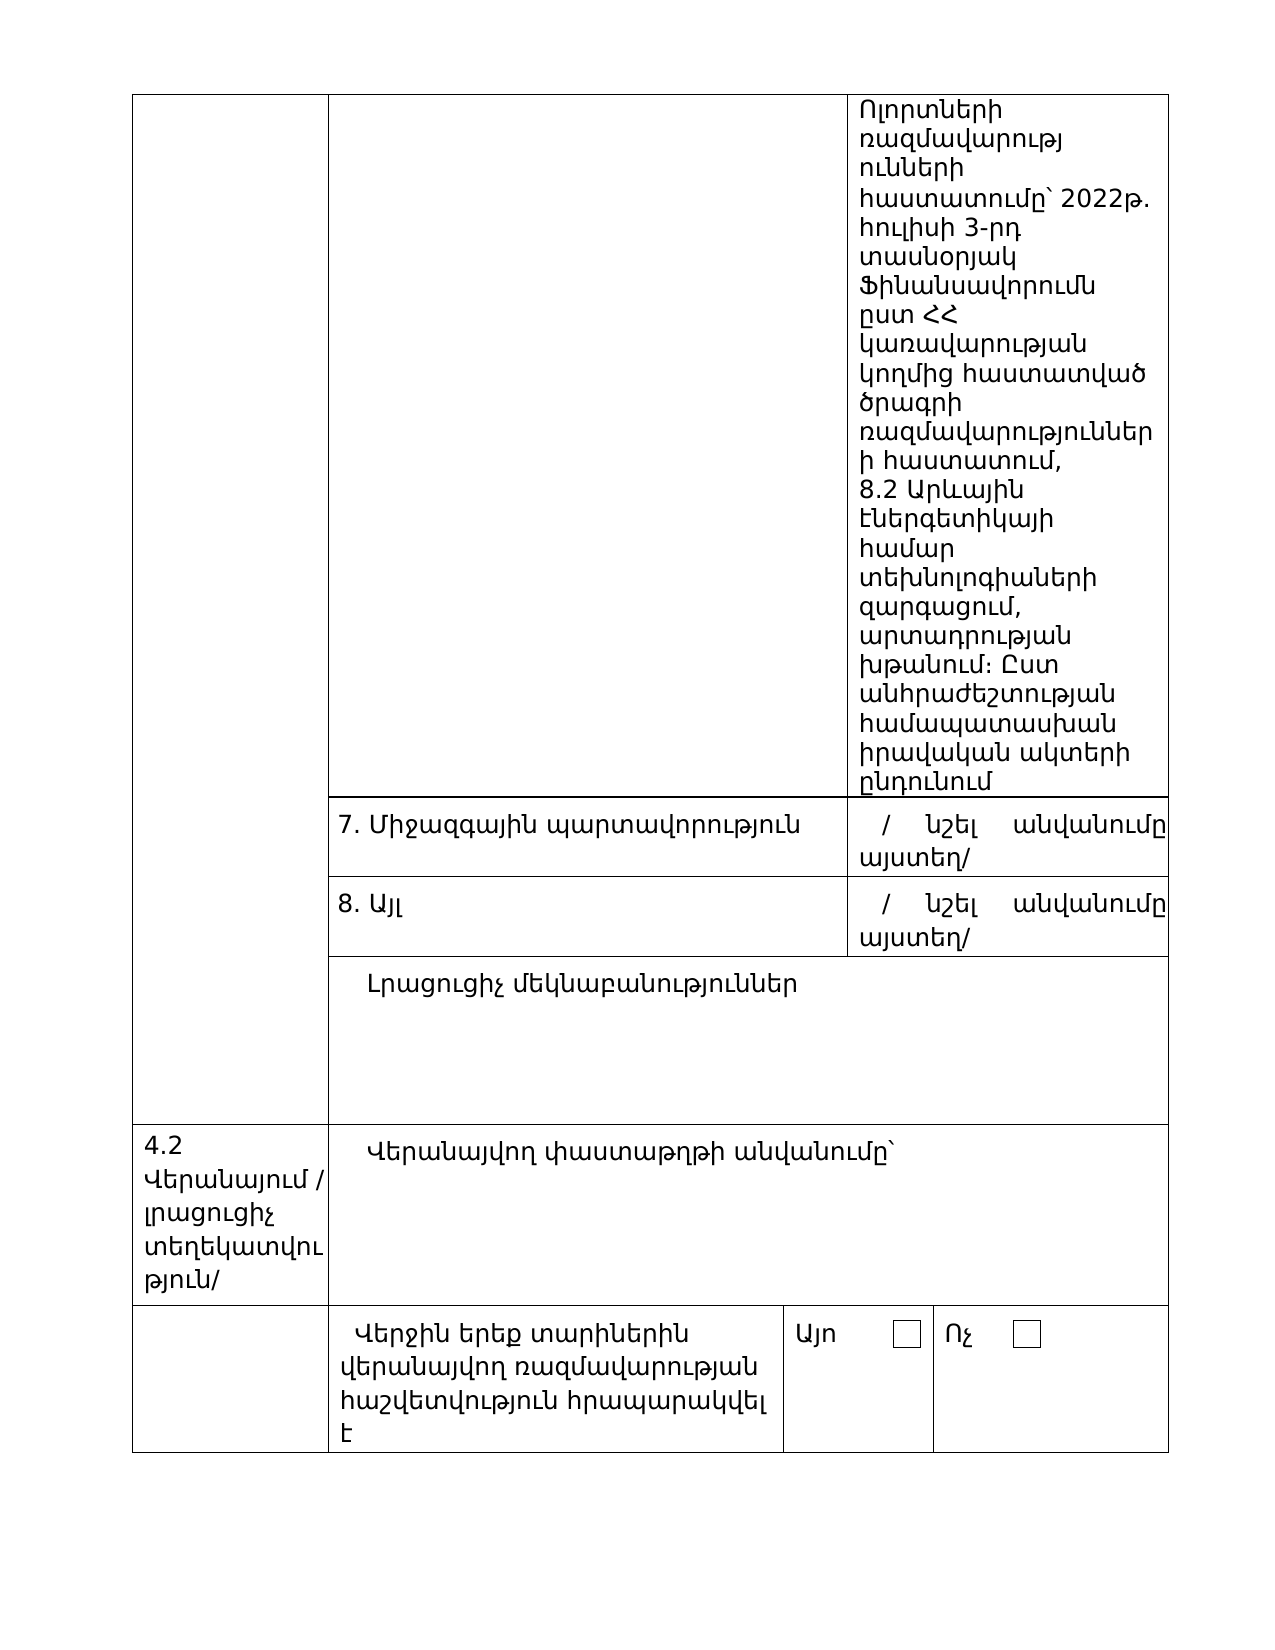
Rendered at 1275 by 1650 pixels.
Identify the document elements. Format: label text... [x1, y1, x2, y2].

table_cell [848, 95, 1168, 796]
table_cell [329, 95, 847, 796]
table_cell 4.2 Վերանայում /լրացուցիչ տեղեկատվություն/ [133, 1125, 328, 1305]
table_cell 8. Այլ [329, 877, 847, 956]
table_cell [133, 1306, 328, 1452]
table_cell Այո [784, 1306, 933, 1452]
table_cell / նշել անվանումը այստեղ/ [848, 798, 1168, 876]
table_cell Վերջին երեք տարիներին վերանայվող ռազմավարության հաշվետվություն հրապարակվել է [329, 1306, 783, 1452]
table_cell Ոչ [934, 1306, 1168, 1452]
table_cell Լրացուցիչ մեկնաբանություններ [329, 957, 1168, 1124]
table_cell 7. Միջազգային պարտավորություն [329, 798, 847, 876]
table_cell Վերանայվող փաստաթղթի անվանումը՝ [329, 1125, 1168, 1305]
table_cell / նշել անվանումը այստեղ/ [848, 877, 1168, 956]
